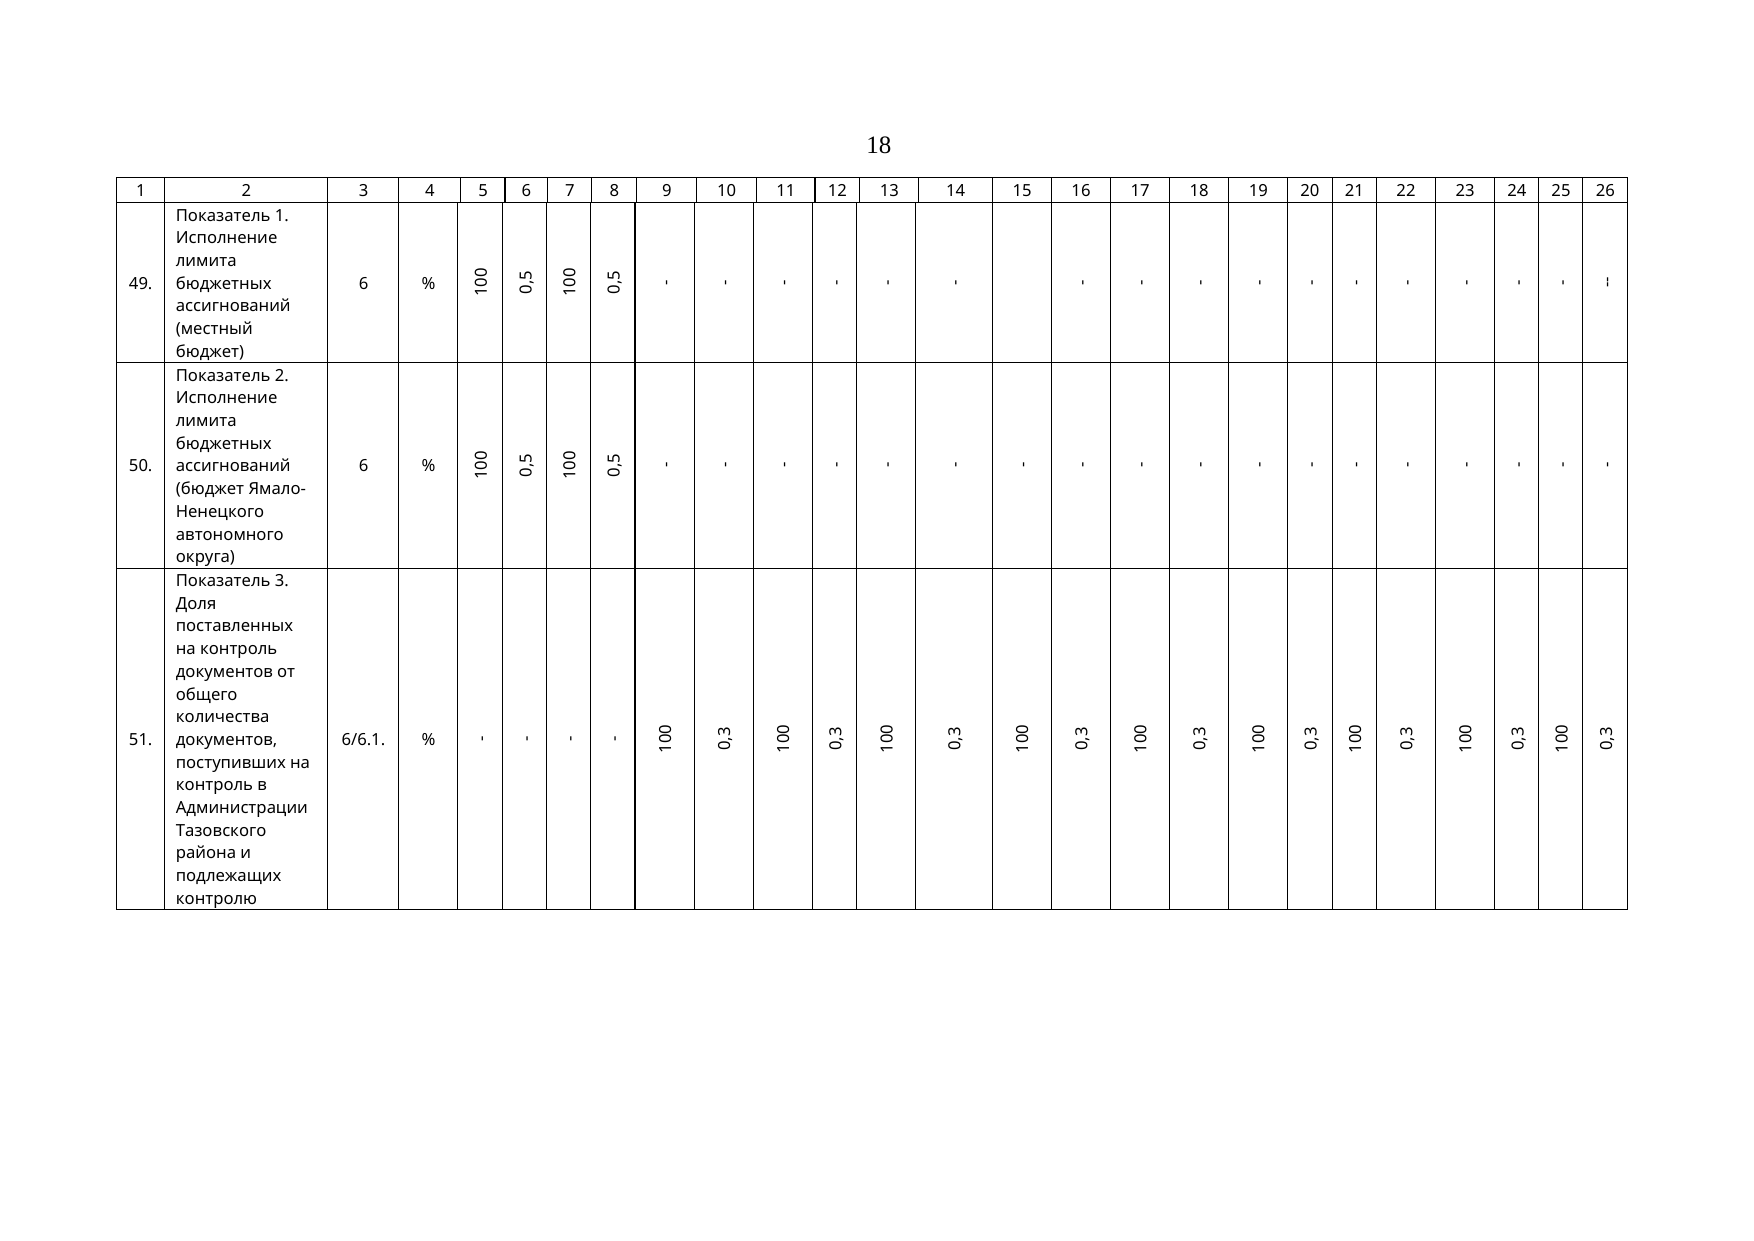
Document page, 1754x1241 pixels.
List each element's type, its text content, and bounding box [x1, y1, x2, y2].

table_cell 100 [547, 203, 590, 362]
table_cell Показатель 2. Исполнение лимита бюджетных ассигнований (бюджет Ямало-Ненецкого автономного округа) [165, 363, 327, 568]
table_header 6 [506, 178, 547, 202]
table_cell 100 [1539, 569, 1582, 909]
table_header 14 [919, 178, 992, 202]
table_cell 100 [458, 363, 502, 568]
table_cell 0,5 [591, 363, 634, 568]
table_cell - [1170, 203, 1228, 362]
table_cell - [636, 203, 694, 362]
table_header 21 [1333, 178, 1376, 202]
table_cell - [1229, 363, 1287, 568]
table_cell - [1288, 363, 1332, 568]
table_header 5 [461, 178, 504, 202]
table_cell 100 [857, 569, 915, 909]
table_cell - [993, 363, 1051, 568]
table_header 11 [757, 178, 814, 202]
table_cell 0,3 [1170, 569, 1228, 909]
table_cell 0,3 [813, 569, 856, 909]
table_cell [993, 203, 1051, 362]
table_cell - [1377, 203, 1435, 362]
table_header 23 [1436, 178, 1494, 202]
table_cell - [591, 569, 634, 909]
table_header 12 [816, 178, 859, 202]
table_cell - [857, 203, 915, 362]
table_cell - [503, 569, 546, 909]
table_header 18 [1170, 178, 1228, 202]
table_header 10 [697, 178, 756, 202]
table_cell - [1495, 203, 1538, 362]
table_cell - [1288, 203, 1332, 362]
table_header 1 [117, 178, 164, 202]
table_cell - [1111, 203, 1169, 362]
table_cell - [857, 363, 915, 568]
table_header 15 [993, 178, 1051, 202]
table_cell - [754, 203, 812, 362]
table_header 13 [860, 178, 918, 202]
table_cell - [1539, 203, 1582, 362]
table_header 24 [1495, 178, 1538, 202]
table_cell - [1333, 203, 1376, 362]
table_cell 51. [117, 569, 164, 909]
table_cell - [1333, 363, 1376, 568]
table_cell 100 [1333, 569, 1376, 909]
table_cell 0,3 [916, 569, 992, 909]
table_cell % [399, 203, 457, 362]
table_cell - [1539, 363, 1582, 568]
table_cell % [399, 569, 457, 909]
table_cell 6 [328, 203, 398, 362]
table_cell - [695, 203, 753, 362]
table_cell - [1052, 363, 1110, 568]
table_cell 0,3 [1377, 569, 1435, 909]
table_cell 0,5 [503, 363, 546, 568]
table_cell 100 [993, 569, 1051, 909]
table_cell 0,3 [1495, 569, 1538, 909]
table_cell - [916, 363, 992, 568]
table_header 3 [328, 178, 398, 202]
table_header 16 [1052, 178, 1110, 202]
table_cell - [916, 203, 992, 362]
table_cell 100 [1229, 569, 1287, 909]
table_cell - [1377, 363, 1435, 568]
table_cell 6 [328, 363, 398, 568]
table_cell 100 [1436, 569, 1494, 909]
table_header 2 [165, 178, 327, 202]
table_cell 100 [1111, 569, 1169, 909]
table_cell 6/6.1. [328, 569, 398, 909]
table_cell 100 [754, 569, 812, 909]
table_cell - [1229, 203, 1287, 362]
table_cell 0,3 [695, 569, 753, 909]
table_cell 50. [117, 363, 164, 568]
table_header 25 [1539, 178, 1582, 202]
table_cell - [1495, 363, 1538, 568]
table_cell - [1052, 203, 1110, 362]
table_cell - [813, 363, 856, 568]
table_cell -- [1583, 203, 1627, 362]
table_cell - [1170, 363, 1228, 568]
table_cell - [1436, 363, 1494, 568]
table_cell - [813, 203, 856, 362]
table_header 8 [592, 178, 636, 202]
table_cell 0,5 [503, 203, 546, 362]
table_cell 0,3 [1583, 569, 1627, 909]
table_header 9 [637, 178, 696, 202]
table_cell 0,3 [1288, 569, 1332, 909]
table_cell % [399, 363, 457, 568]
table_cell - [754, 363, 812, 568]
table_cell - [1583, 363, 1627, 568]
table_header 7 [548, 178, 591, 202]
table_cell - [636, 363, 694, 568]
table_header 22 [1377, 178, 1435, 202]
table_cell - [458, 569, 502, 909]
table_cell - [1111, 363, 1169, 568]
table_cell - [1436, 203, 1494, 362]
table_header 19 [1229, 178, 1287, 202]
table_header 4 [399, 178, 460, 202]
table_cell Показатель 3. Доля поставленных на контроль документов от общего количества документов, поступивших на контроль в Администрации Тазовского района и подлежащих контролю [165, 569, 327, 909]
table_header 17 [1111, 178, 1169, 202]
table_cell 100 [458, 203, 502, 362]
table_header 20 [1288, 178, 1332, 202]
table_header 26 [1583, 178, 1627, 202]
table_cell 49. [117, 203, 164, 362]
table_cell 100 [547, 363, 590, 568]
table_cell 0,5 [591, 203, 634, 362]
table_cell Показатель 1. Исполнение лимита бюджетных ассигнований (местный бюджет) [165, 203, 327, 362]
table_cell - [695, 363, 753, 568]
table_cell - [547, 569, 590, 909]
table_cell 0,3 [1052, 569, 1110, 909]
table_cell 100 [636, 569, 694, 909]
